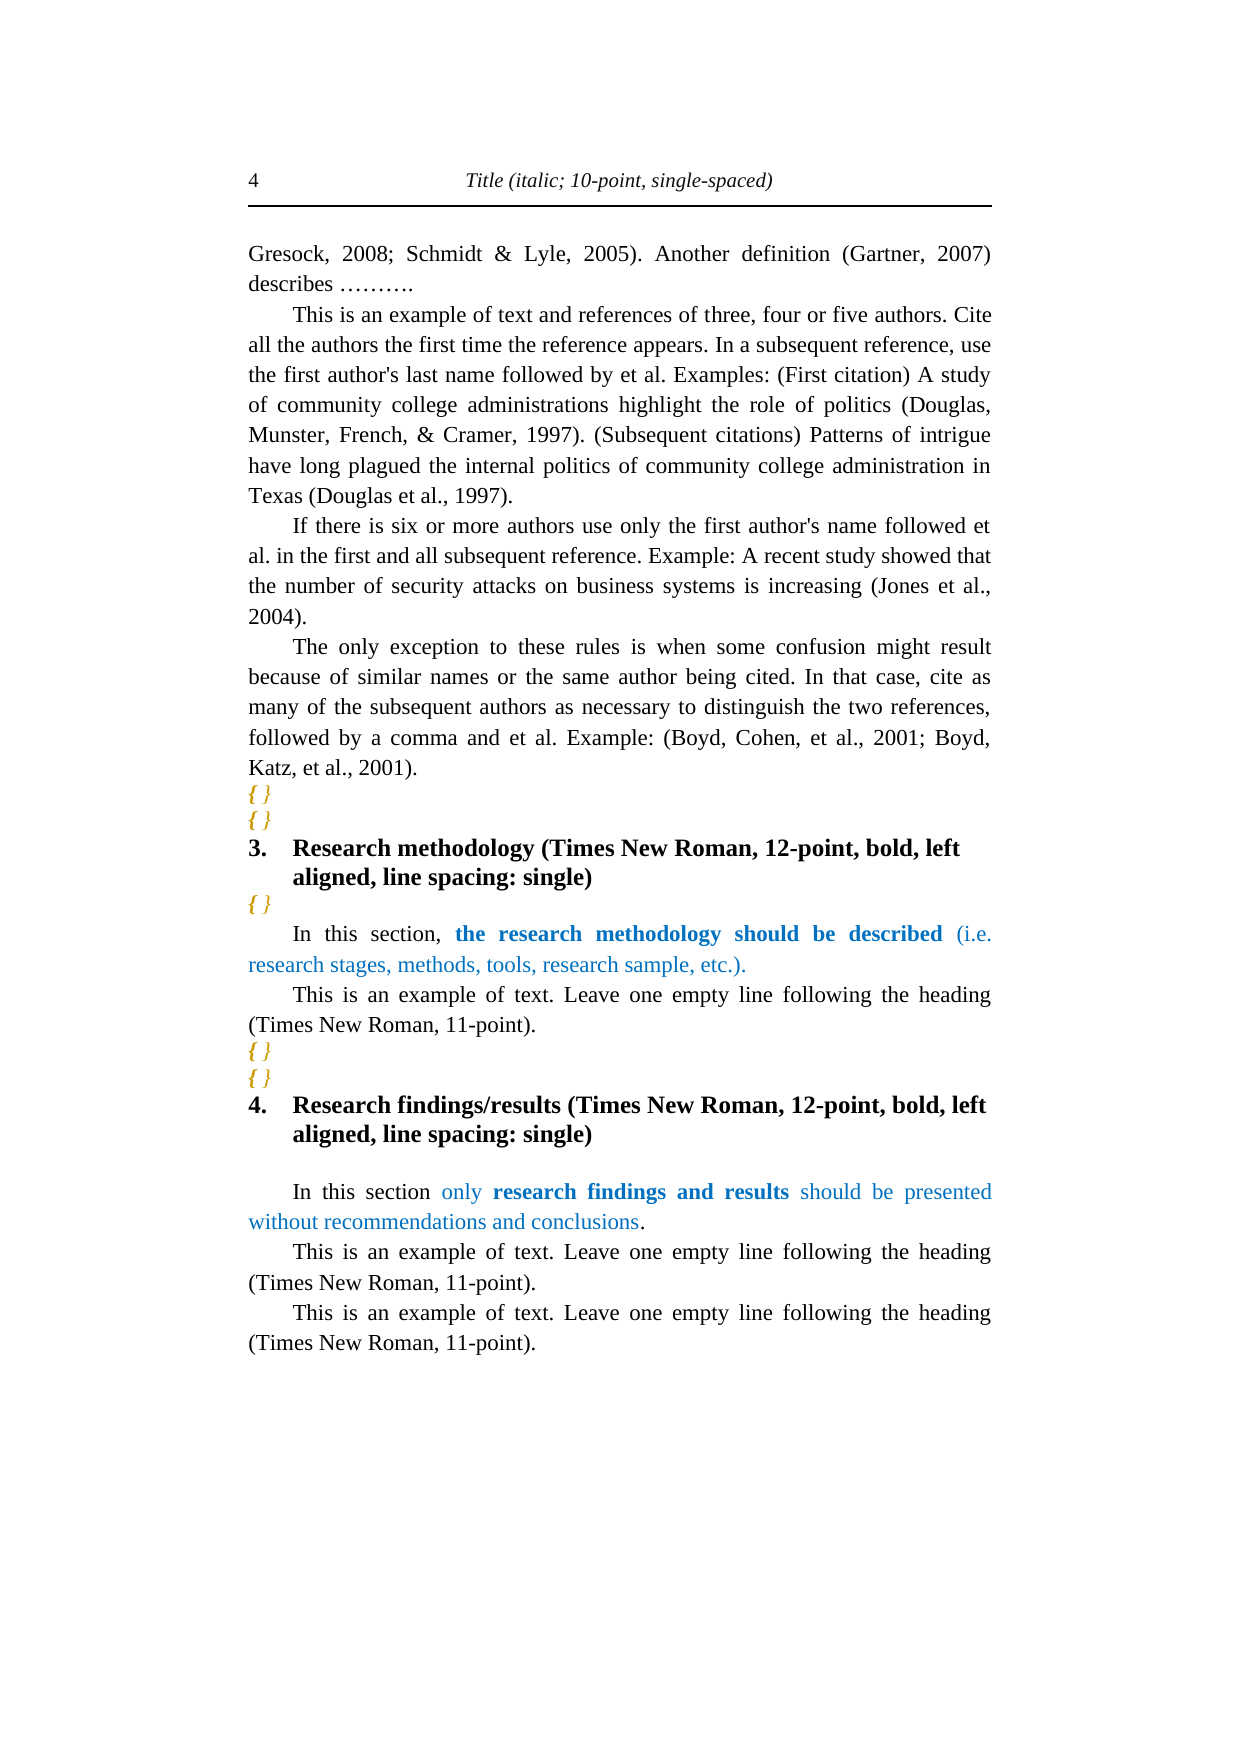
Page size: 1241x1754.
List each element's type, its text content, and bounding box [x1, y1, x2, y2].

text { } [248, 1064, 992, 1090]
text This is an example of text and references of three, four or five authors. Cite all the authors the first time the reference appears. In a subsequent reference, use the first author's last name followed by et al. Examples: (First citation) A study of community college administrations highlight the role of politics (Douglas, Munster, French, & Cramer, 1997). (Subsequent citations) Patterns of intrigue have long plagued the internal politics of community college administration in Texas (Douglas et al., 1997). [248, 297, 992, 508]
subtitle Research findings/results (Times New Roman, 12-point, bold, left aligned, line spacing: single) [248, 1090, 992, 1148]
subtitle Research methodology (Times New Roman, 12-point, bold, left aligned, line spacing: single) [248, 833, 992, 890]
text { } [248, 806, 992, 833]
text If there is six or more authors use only the first author's name followed et al. in the first and all subsequent reference. Example: A recent study showed that the number of security attacks on business systems is increasing (Jones et al., 2004). [248, 508, 992, 629]
text In this section only research findings and results should be presented without recommendations and conclusions. [248, 1174, 992, 1234]
text { } [248, 1037, 992, 1064]
text This is an example of text. Leave one empty line following the heading (Times New Roman, 11-point). [248, 977, 992, 1037]
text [248, 236, 992, 297]
text { } [248, 890, 992, 917]
text In this section, the research methodology should be described (i.e. research stages, methods, tools, research sample, etc.). [248, 917, 992, 977]
text The only exception to these rules is when some confusion might result because of similar names or the same author being cited. In that case, cite as many of the subsequent authors as necessary to distinguish the two references, followed by a comma and et al. Example: (Boyd, Cohen, et al., 2001; Boyd, Katz, et al., 2001). [248, 629, 992, 780]
text { } [248, 780, 992, 806]
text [248, 1295, 992, 1355]
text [248, 1234, 992, 1295]
